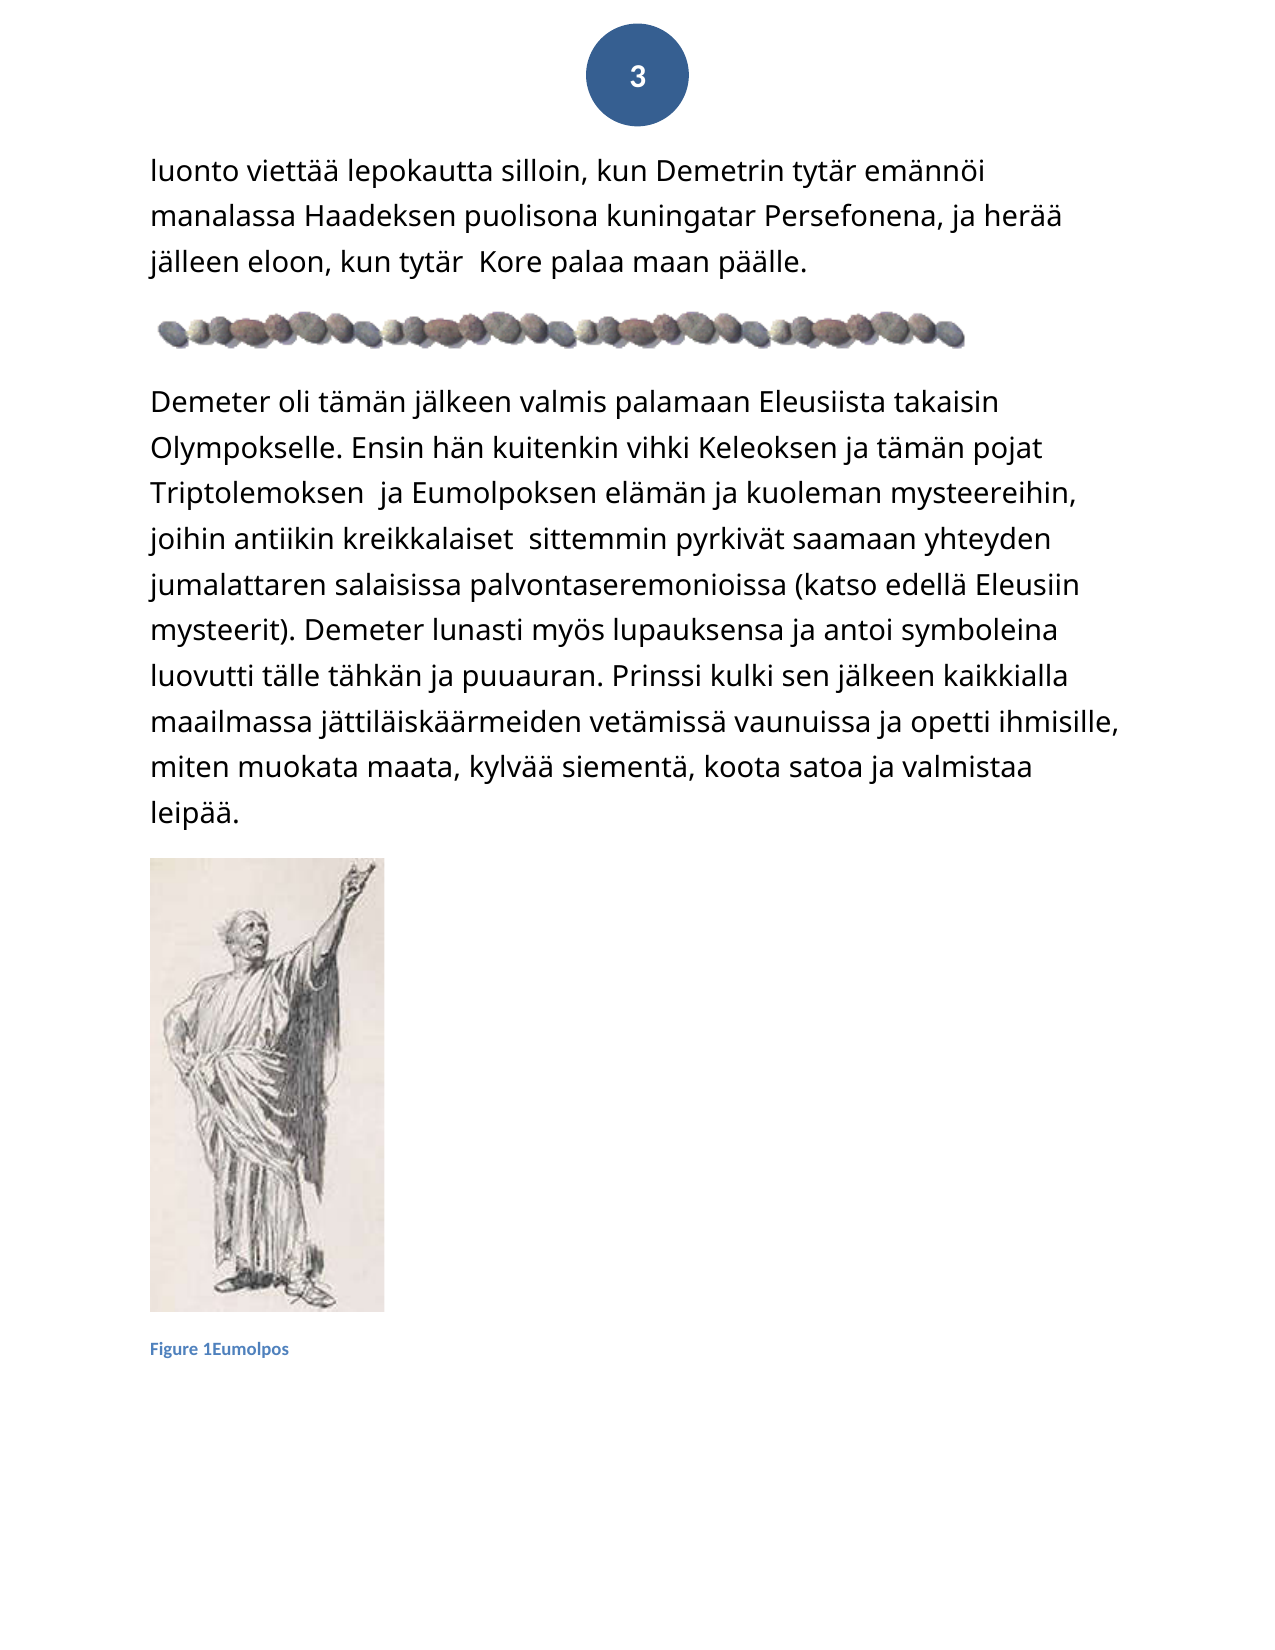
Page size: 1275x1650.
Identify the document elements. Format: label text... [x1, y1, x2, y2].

picture [150, 307, 976, 355]
text Demeter oli tämän jälkeen valmis palamaan Eleusiista takaisin Olympokselle. Ensin hän kuitenkin vihki Keleoksen ja tämän pojat Triptolemoksen ja Eumolpoksen elämän ja kuoleman mysteereihin, joihin antiikin kreikkalaiset sittemmin pyrkivät saamaan yhteyden jumalattaren salaisissa palvontaseremonioissa (katso edellä Eleusiin mysteerit). Demeter lunasti myös lupauksensa ja antoi symboleina luovutti tälle tähkän ja puuauran. Prinssi kulki sen jälkeen kaikkialla maailmassa jättiläiskäärmeiden vetämissä vaunuissa ja opetti ihmisille, miten muokata maata, kylvää siementä, koota satoa ja valmistaa leipää. [150, 381, 1125, 832]
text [150, 150, 1125, 281]
picture [150, 858, 385, 1312]
